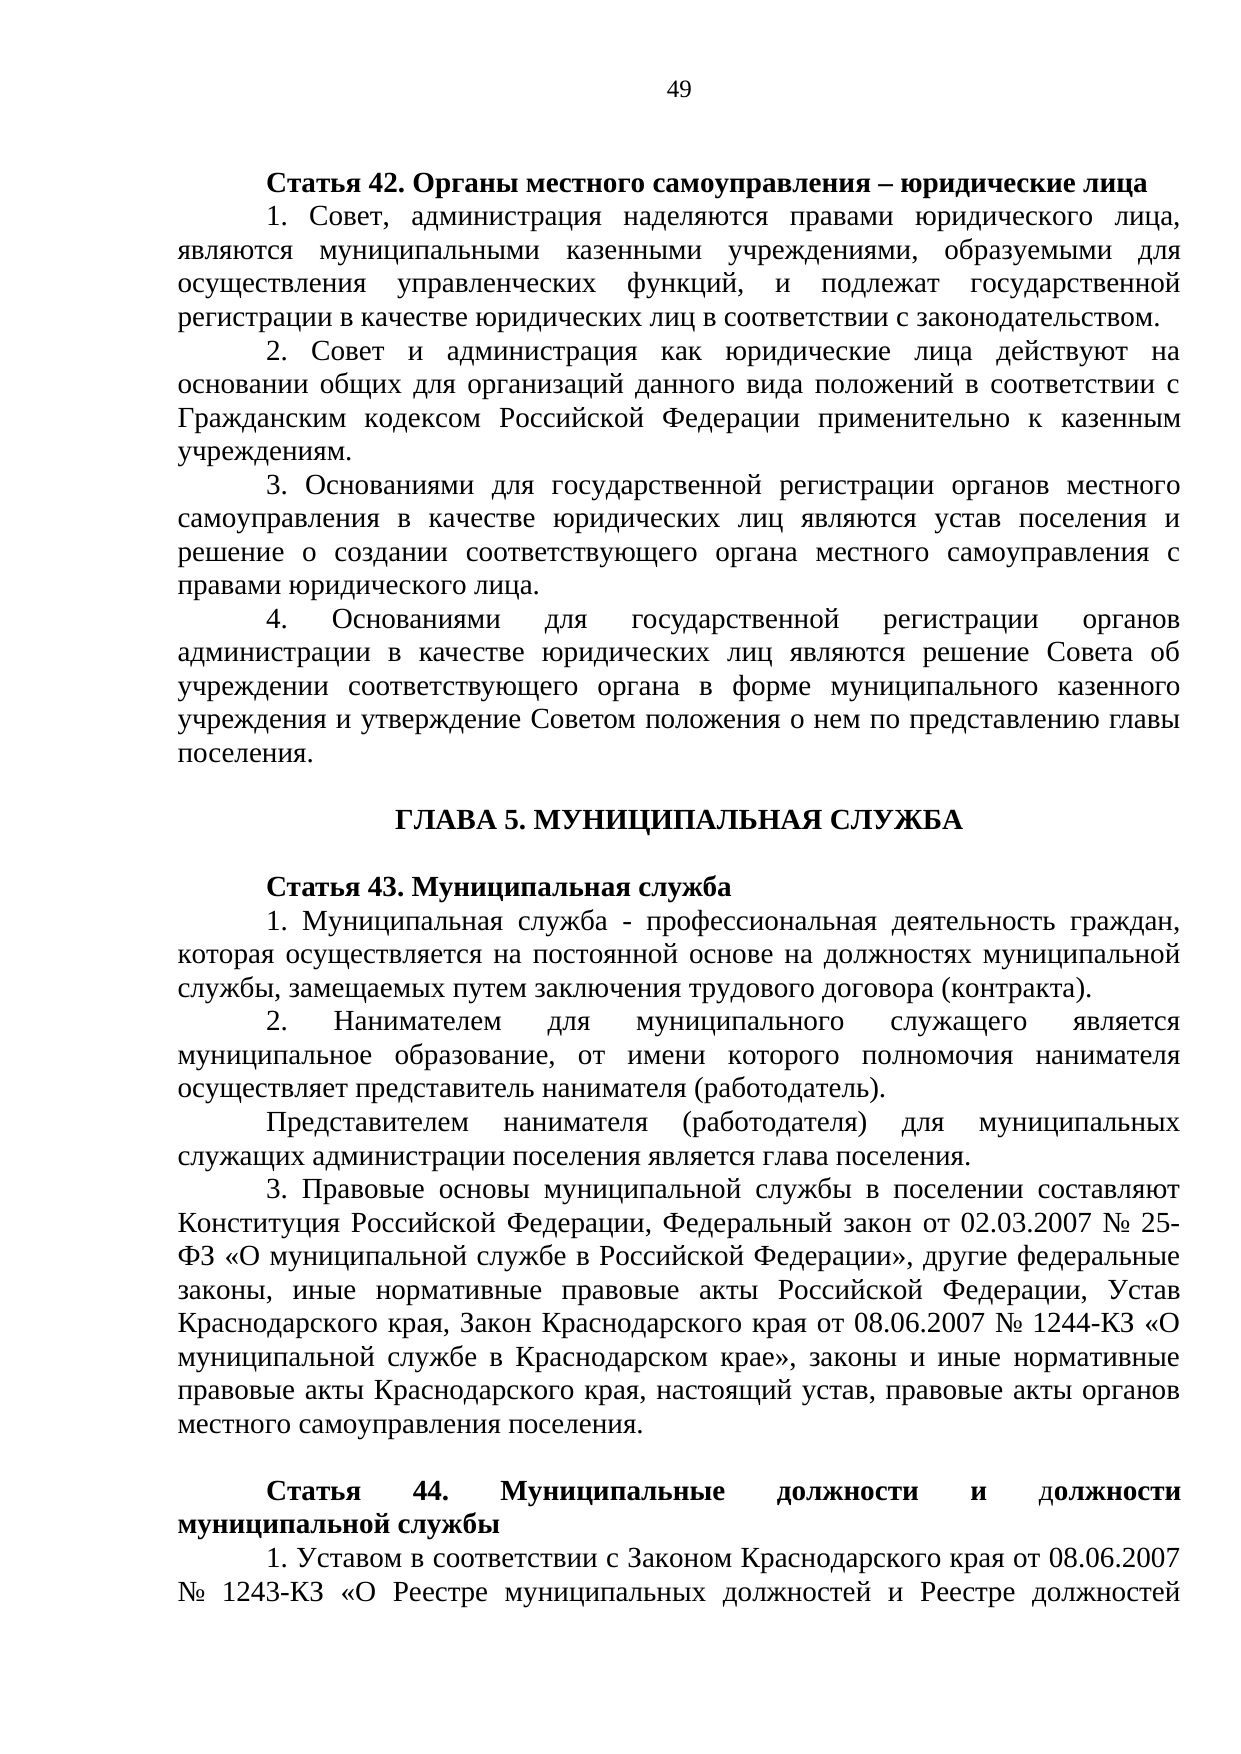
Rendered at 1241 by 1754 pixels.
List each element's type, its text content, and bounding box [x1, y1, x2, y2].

text Статья 42. Органы местного самоуправления – юридические лица [177, 165, 1181, 198]
text Представителем нанимателя (работодателя) для муниципальных служащих администрации поселения является глава поселения. [177, 1104, 1181, 1171]
text 1. Муниципальная служба - профессиональная деятельность граждан, которая осуществляется на постоянной основе на должностях муниципальной службы, замещаемых путем заключения трудового договора (контракта). [177, 903, 1181, 1003]
text 3. Основаниями для государственной регистрации органов местного самоуправления в качестве юридических лиц являются устав поселения и решение о создании соответствующего органа местного самоуправления с правами юридического лица. [177, 467, 1181, 601]
text Статья 44. Муниципальные должности и должности муниципальной службы [177, 1473, 1181, 1540]
text 2. Нанимателем для муниципального служащего является муниципальное образование, от имени которого полномочия нанимателя осуществляет представитель нанимателя (работодатель). [177, 1003, 1181, 1104]
text 3. Правовые основы муниципальной службы в поселении составляют Конституция Российской Федерации, Федеральный закон от 02.03.2007 № 25-ФЗ «О муниципальной службе в Российской Федерации», другие федеральные законы, иные нормативные правовые акты Российской Федерации, Устав Краснодарского края, Закон Краснодарского края от 08.06.2007 № 1244-КЗ «О муниципальной службе в Краснодарском крае», законы и иные нормативные правовые акты Краснодарского края, настоящий устав, правовые акты органов местного самоуправления поселения. [177, 1171, 1181, 1439]
subtitle Статья 43. Муниципальная служба [177, 869, 1181, 903]
text ГЛАВА 5. МУНИЦИПАЛЬНАЯ СЛУЖБА [177, 802, 1181, 836]
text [177, 1540, 1181, 1607]
text 1. Совет, администрация наделяются правами юридического лица, являются муниципальными казенными учреждениями, образуемыми для осуществления управленческих функций, и подлежат государственной регистрации в качестве юридических лиц в соответствии с законодательством. [177, 198, 1181, 333]
text 2. Совет и администрация как юридические лица действуют на основании общих для организаций данного вида положений в соответствии с Гражданским кодексом Российской Федерации применительно к казенным учреждениям. [177, 333, 1181, 467]
list 4. Основаниями для государственной регистрации органов администрации в качестве юридических лиц являются решение Совета об учреждении соответствующего органа в форме муниципального казенного учреждения и утверждение Советом положения о нем по представлению главы поселения. [177, 601, 1181, 769]
